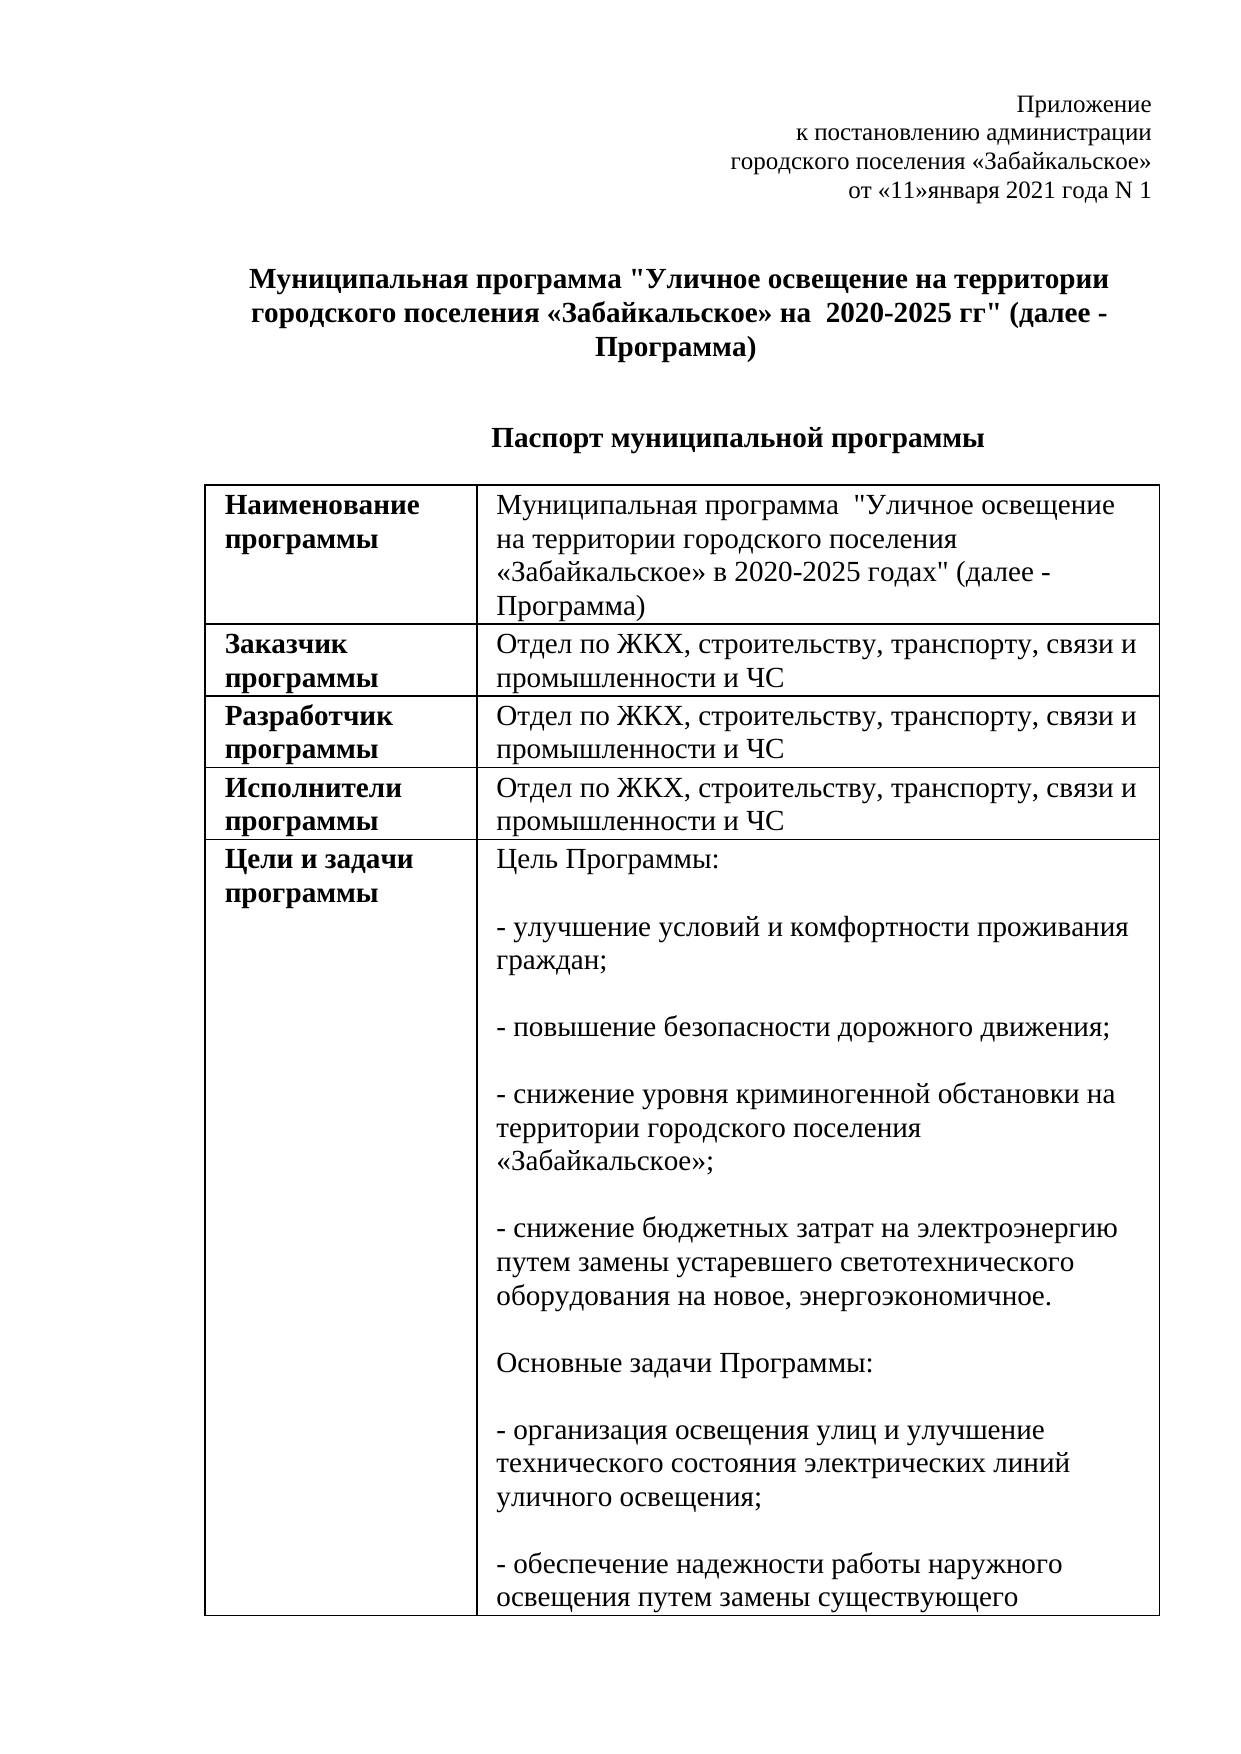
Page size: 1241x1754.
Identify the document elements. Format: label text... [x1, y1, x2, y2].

table_cell Разработчик программы [206, 697, 476, 767]
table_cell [206, 840, 476, 1615]
table_cell Отдел по ЖКХ, строительству, транспорту, связи и промышленности и ЧС [478, 625, 1159, 695]
table_cell Муниципальная программа "Уличное освещение на территории городского поселения «Забайкальское» в 2020-2025 годах" (далее - Программа) [478, 486, 1159, 623]
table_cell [478, 840, 1159, 1615]
table_cell Заказчик программы [206, 625, 476, 695]
text Паспорт муниципальной программы [207, 420, 1152, 454]
table_cell Наименование программы [206, 486, 476, 623]
table_cell Отдел по ЖКХ, строительству, транспорту, связи и промышленности и ЧС [478, 768, 1159, 838]
text Муниципальная программа "Уличное освещение на территории городского поселения «Забайкальское» на 2020-2025 гг" (далее - Программа) [207, 233, 1152, 391]
text Приложение к постановлению администрации городского поселения «Забайкальское» от «11»января 2021 года N 1 [207, 89, 1152, 204]
table_cell Исполнители программы [206, 768, 476, 838]
table_cell Отдел по ЖКХ, строительству, транспорту, связи и промышленности и ЧС [478, 697, 1159, 767]
